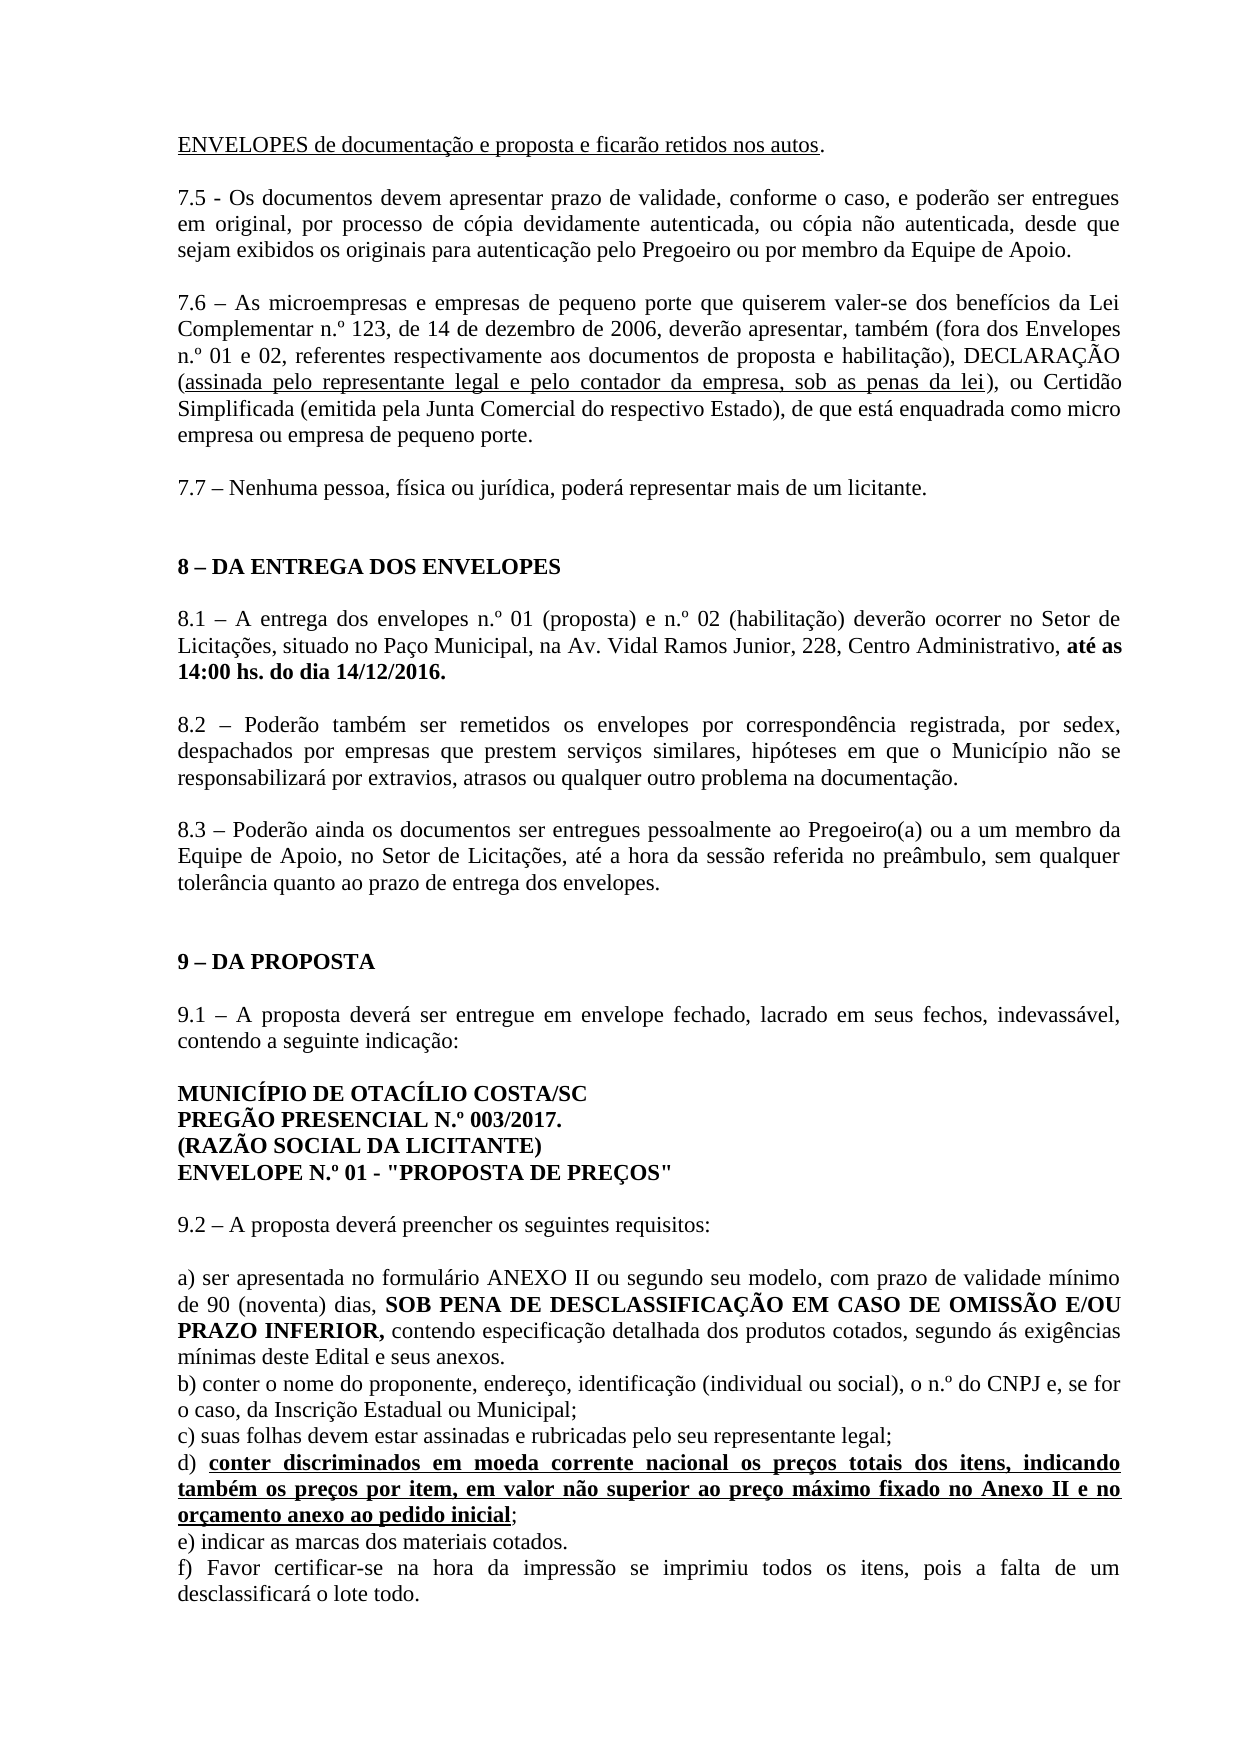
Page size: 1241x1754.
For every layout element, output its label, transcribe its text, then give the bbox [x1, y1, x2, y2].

text 8 – DA ENTREGA DOS ENVELOPES [177, 553, 1122, 579]
text 9.2 – A proposta deverá preencher os seguintes requisitos: [177, 1212, 1122, 1238]
text 8.3 – Poderão ainda os documentos ser entregues pessoalmente ao Pregoeiro(a) ou a um membro da Equipe de Apoio, no Setor de Licitações, até a hora da sessão referida no preâmbulo, sem qualquer tolerância quanto ao prazo de entrega dos envelopes. [177, 816, 1122, 895]
text b) conter o nome do proponente, endereço, identificação (individual ou social), o n.º do CNPJ e, se for o caso, da Inscrição Estadual ou Municipal; [177, 1370, 1122, 1422]
text c) suas folhas devem estar assinadas e rubricadas pelo seu representante legal; [177, 1422, 1122, 1449]
text d) conter discriminados em moeda corrente nacional os preços totais dos itens, indicando também os preços por item, em valor não superior ao preço máximo fixado no Anexo II e no orçamento anexo ao pedido inicial; [177, 1499, 1122, 1528]
text 7.7 – Nenhuma pessoa, física ou jurídica, poderá representar mais de um licitante. [177, 474, 1122, 500]
text 7.6 – As microempresas e empresas de pequeno porte que quiserem valer-se dos benefícios da Lei Complementar n.º 123, de 14 de dezembro de 2006, deverão apresentar, também (fora dos Envelopes n.º 01 e 02, referentes respectivamente aos documentos de proposta e habilitação), DECLARAÇÃO (assinada pelo representante legal e pelo contador da empresa, sob as penas da lei), ou Certidão Simplificada (emitida pela Junta Comercial do respectivo Estado), de que está enquadrada como micro empresa ou empresa de pequeno porte. [177, 289, 1122, 447]
text ENVELOPE N.º 01 - "PROPOSTA DE PREÇOS" [177, 1159, 1122, 1185]
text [177, 131, 1122, 157]
text MUNICÍPIO DE OTACÍLIO COSTA/SC [177, 1080, 1122, 1106]
text e) indicar as marcas dos materiais cotados. [177, 1528, 1122, 1554]
text 9 – DA PROPOSTA [177, 948, 1122, 974]
text 8.2 – Poderão também ser remetidos os envelopes por correspondência registrada, por sedex, despachados por empresas que prestem serviços similares, hipóteses em que o Município não se responsabilizará por extravios, atrasos ou qualquer outro problema na documentação. [177, 711, 1122, 790]
text 8.1 – A entrega dos envelopes n.º 01 (proposta) e n.º 02 (habilitação) deverão ocorrer no Setor de Licitações, situado no Paço Municipal, na Av. Vidal Ramos Junior, 228, Centro Administrativo, até as 14:00 hs. do dia 14/12/2016. [177, 605, 1122, 684]
text PREGÃO PRESENCIAL N.º 003/2017. [177, 1106, 1122, 1132]
text (RAZÃO SOCIAL DA LICITANTE) [177, 1132, 1122, 1159]
text a) ser apresentada no formulário ANEXO II ou segundo seu modelo, com prazo de validade mínimo de 90 (noventa) dias, SOB PENA DE DESCLASSIFICAÇÃO EM CASO DE OMISSÃO E/OU PRAZO INFERIOR, contendo especificação detalhada dos produtos cotados, segundo ás exigências mínimas deste Edital e seus anexos. [177, 1264, 1122, 1370]
text 9.1 – A proposta deverá ser entregue em envelope fechado, lacrado em seus fechos, indevassável, contendo a seguinte indicação: [177, 1001, 1122, 1053]
text f) Favor certificar-se na hora da impressão se imprimiu todos os itens, pois a falta de um desclassificará o lote todo. [177, 1554, 1122, 1607]
text 7.5 - Os documentos devem apresentar prazo de validade, conforme o caso, e poderão ser entregues em original, por processo de cópia devidamente autenticada, ou cópia não autenticada, desde que sejam exibidos os originais para autenticação pelo Pregoeiro ou por membro da Equipe de Apoio. [177, 184, 1122, 263]
text d) conter discriminados em moeda corrente nacional os preços totais dos itens, indicando também os preços por item, em valor não superior ao preço máximo fixado no Anexo II e no orçamento anexo ao pedido inicial; [177, 1449, 1122, 1498]
